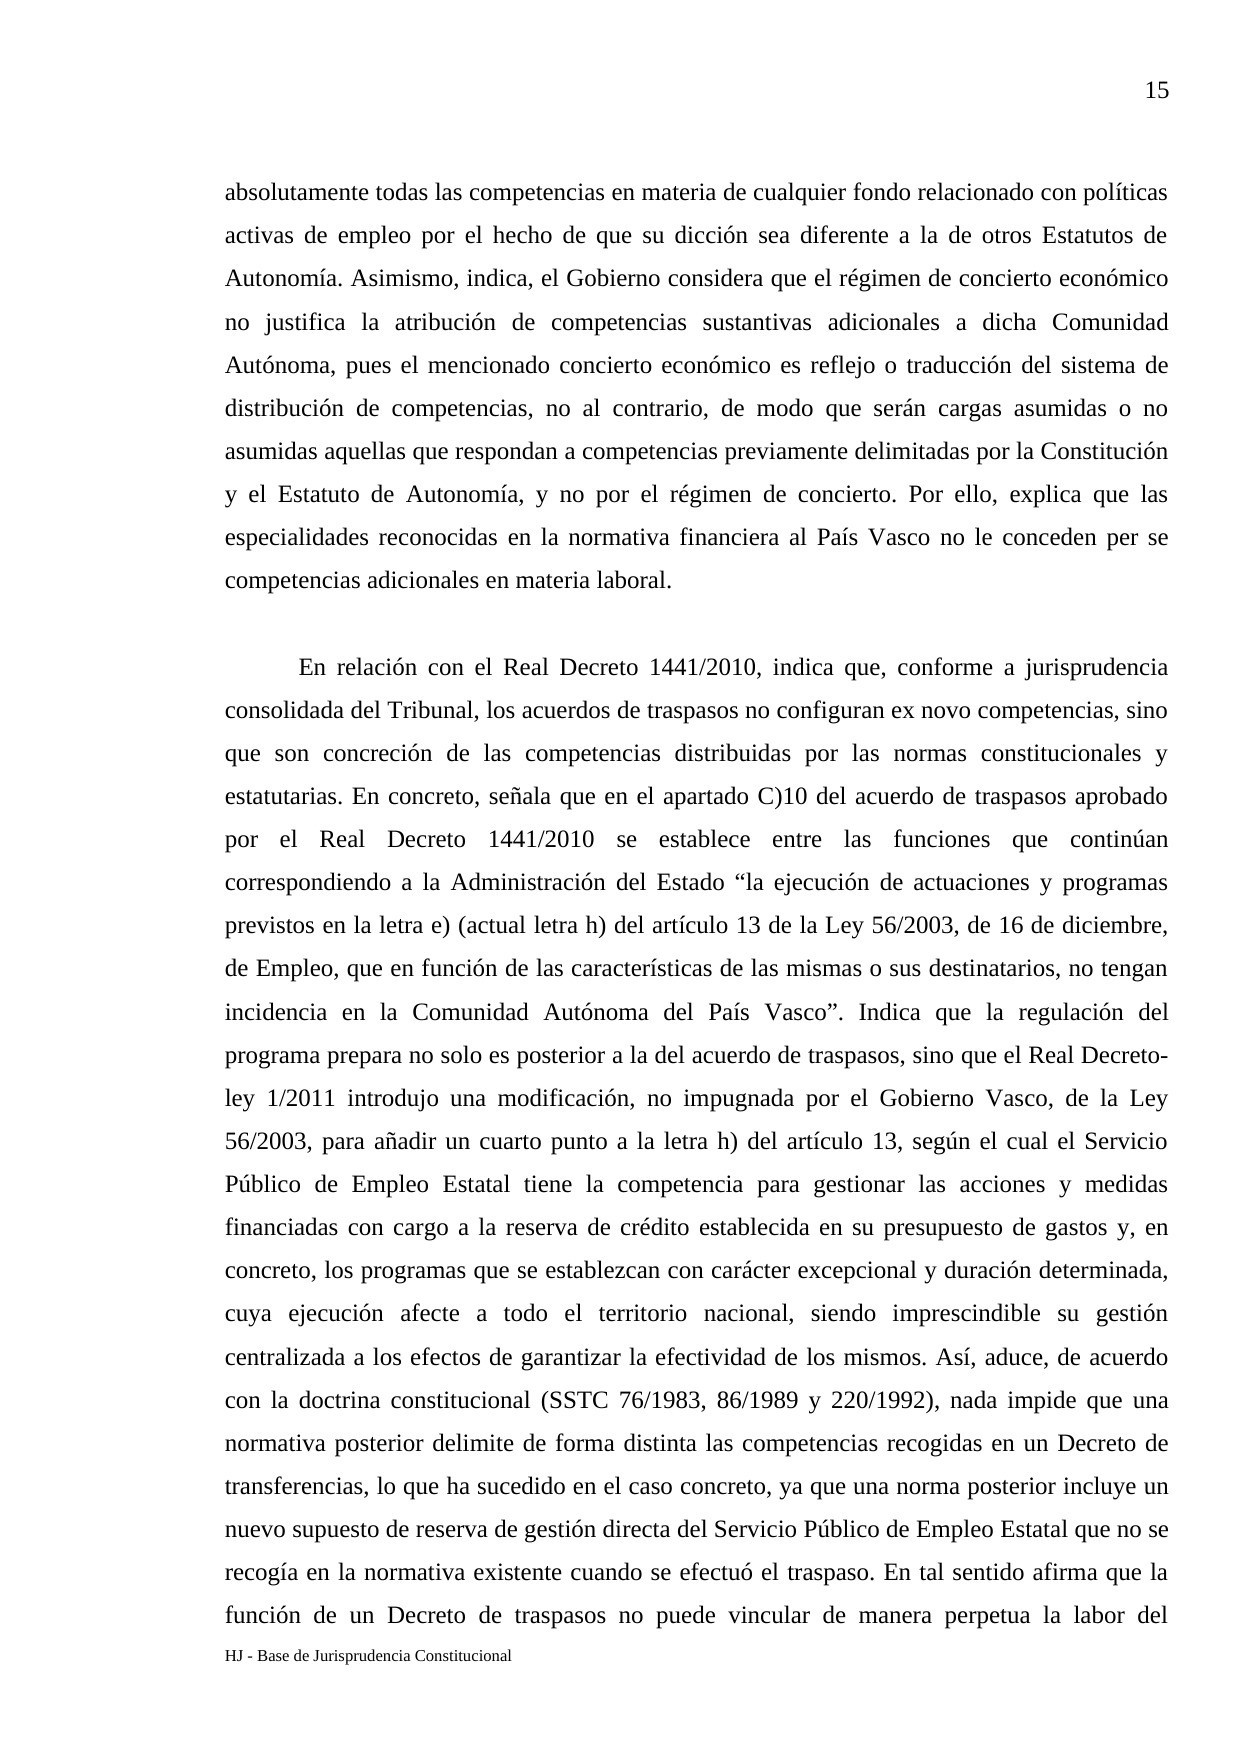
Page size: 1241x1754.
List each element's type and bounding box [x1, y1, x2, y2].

text [224, 177, 1169, 594]
text [224, 652, 1169, 1629]
